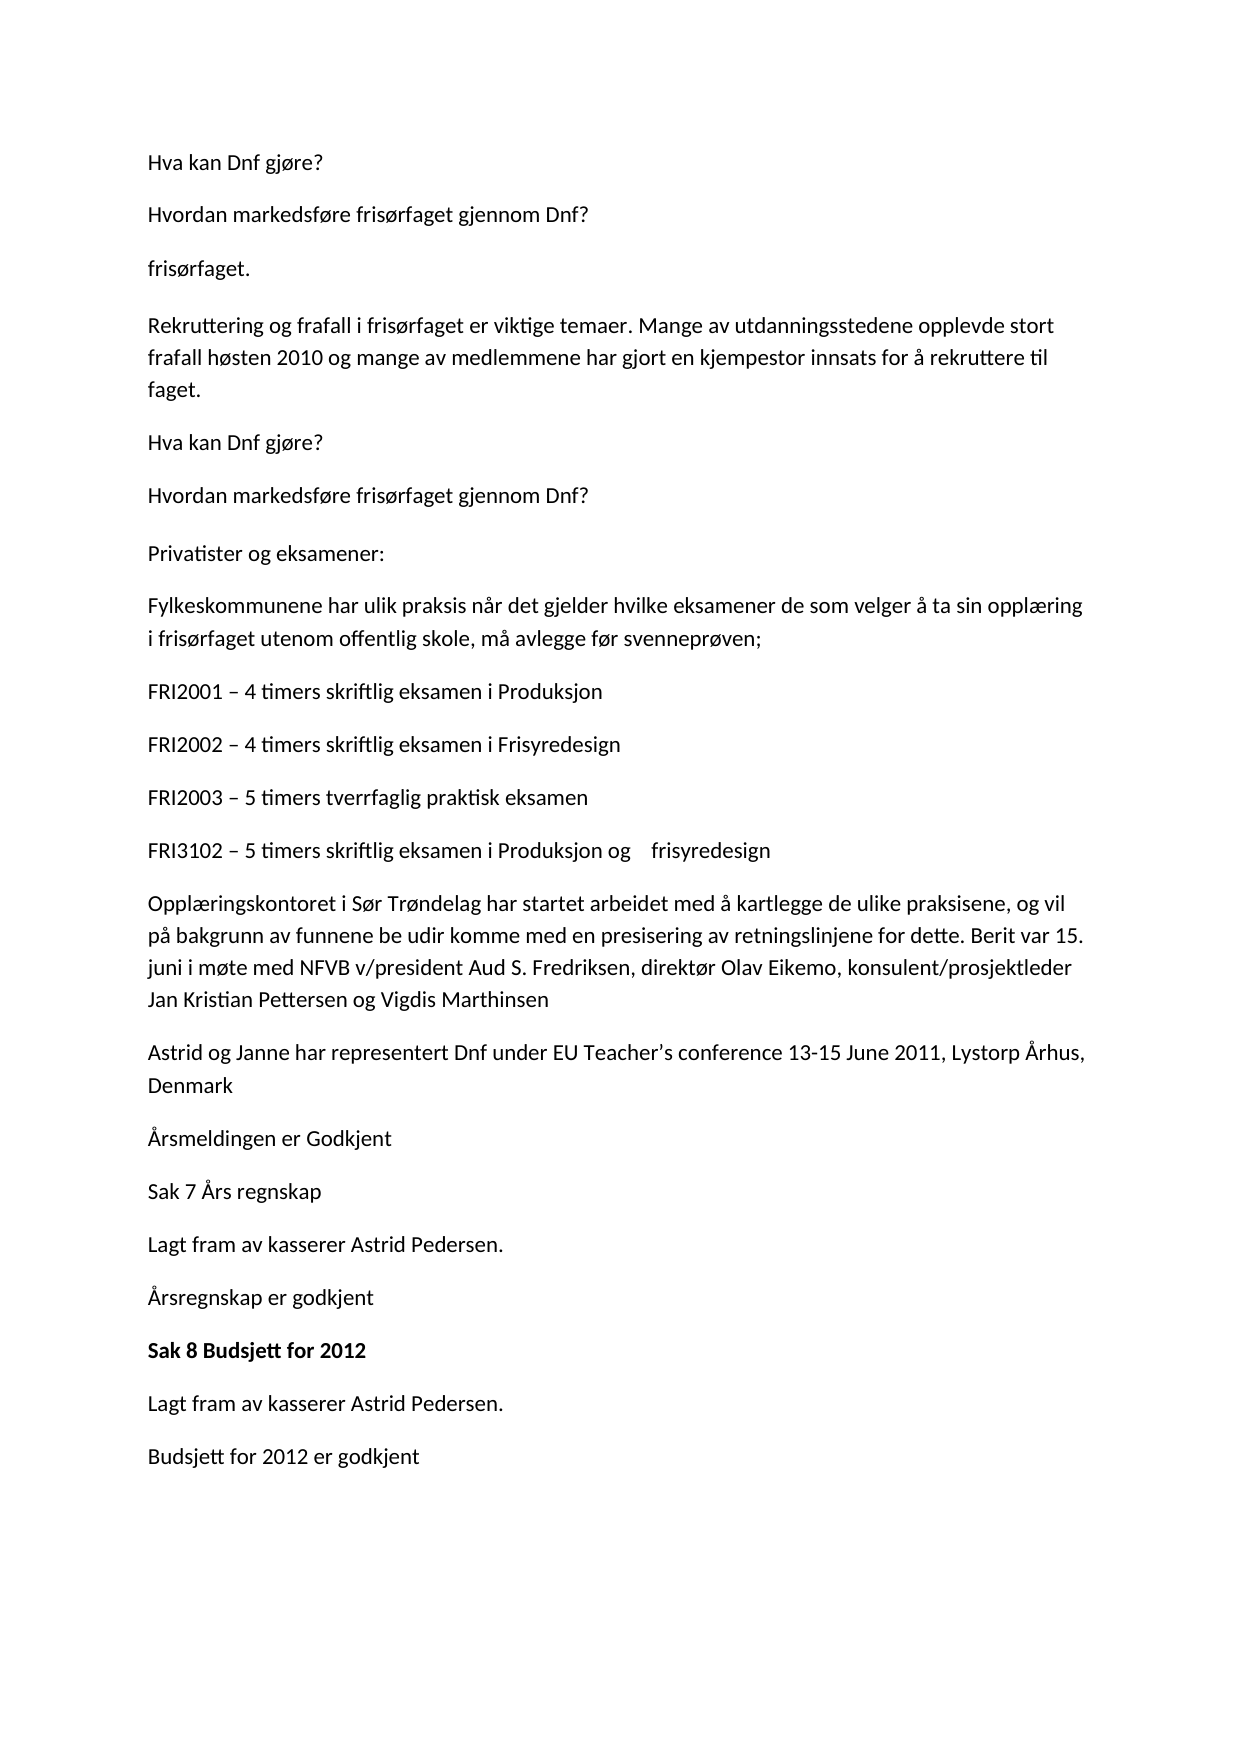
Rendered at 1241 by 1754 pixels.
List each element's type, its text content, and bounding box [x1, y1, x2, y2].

text Lagt fram av kasserer Astrid Pedersen. [148, 1389, 1093, 1417]
text Astrid og Janne har representert Dnf under EU Teacher’s conference 13-15 June 2011, Lystorp Århus, Denmark [148, 1038, 1093, 1099]
text Sak 7 Års regnskap [148, 1177, 1093, 1205]
text FRI3102 – 5 timers skriftlig eksamen i Produksjon og frisyredesign [148, 836, 1093, 864]
text Lagt fram av kasserer Astrid Pedersen. [148, 1230, 1093, 1258]
text Fylkeskommunene har ulik praksis når det gjelder hvilke eksamener de som velger å ta sin opplæring i frisørfaget utenom offentlig skole, må avlegge før svenneprøven; [148, 592, 1093, 652]
text Rekruttering og frafall i frisørfaget er viktige temaer. Mange av utdanningsstedene opplevde stort frafall høsten 2010 og mange av medlemmene har gjort en kjempestor innsats for å rekruttere til faget. [148, 311, 1093, 403]
text Hvordan markedsføre frisørfaget gjennom Dnf? [148, 481, 1093, 509]
text Sak 8 Budsjett for 2012 [148, 1336, 1093, 1364]
text frisørfaget. [148, 254, 1093, 282]
text Årsregnskap er godkjent [148, 1283, 1093, 1311]
text Opplæringskontoret i Sør Trøndelag har startet arbeidet med å kartlegge de ulike praksisene, og vil på bakgrunn av funnene be udir komme med en presisering av retningslinjene for dette. Berit var 15. juni i møte med NFVB v/president Aud S. Fredriksen, direktør Olav Eikemo, konsulent/prosjektleder Jan Kristian Pettersen og Vigdis Marthinsen [148, 889, 1093, 1013]
text Hvordan markedsføre frisørfaget gjennom Dnf? [148, 201, 1093, 229]
text FRI2003 – 5 timers tverrfaglig praktisk eksamen [148, 783, 1093, 811]
text FRI2002 – 4 timers skriftlig eksamen i Frisyredesign [148, 730, 1093, 758]
text FRI2001 – 4 timers skriftlig eksamen i Produksjon [148, 677, 1093, 705]
text Hva kan Dnf gjøre? [148, 428, 1093, 456]
text Privatister og eksamener: [148, 539, 1093, 567]
text Budsjett for 2012 er godkjent [148, 1442, 1093, 1470]
text Årsmeldingen er Godkjent [148, 1124, 1093, 1152]
text Hva kan Dnf gjøre? [148, 148, 1093, 176]
